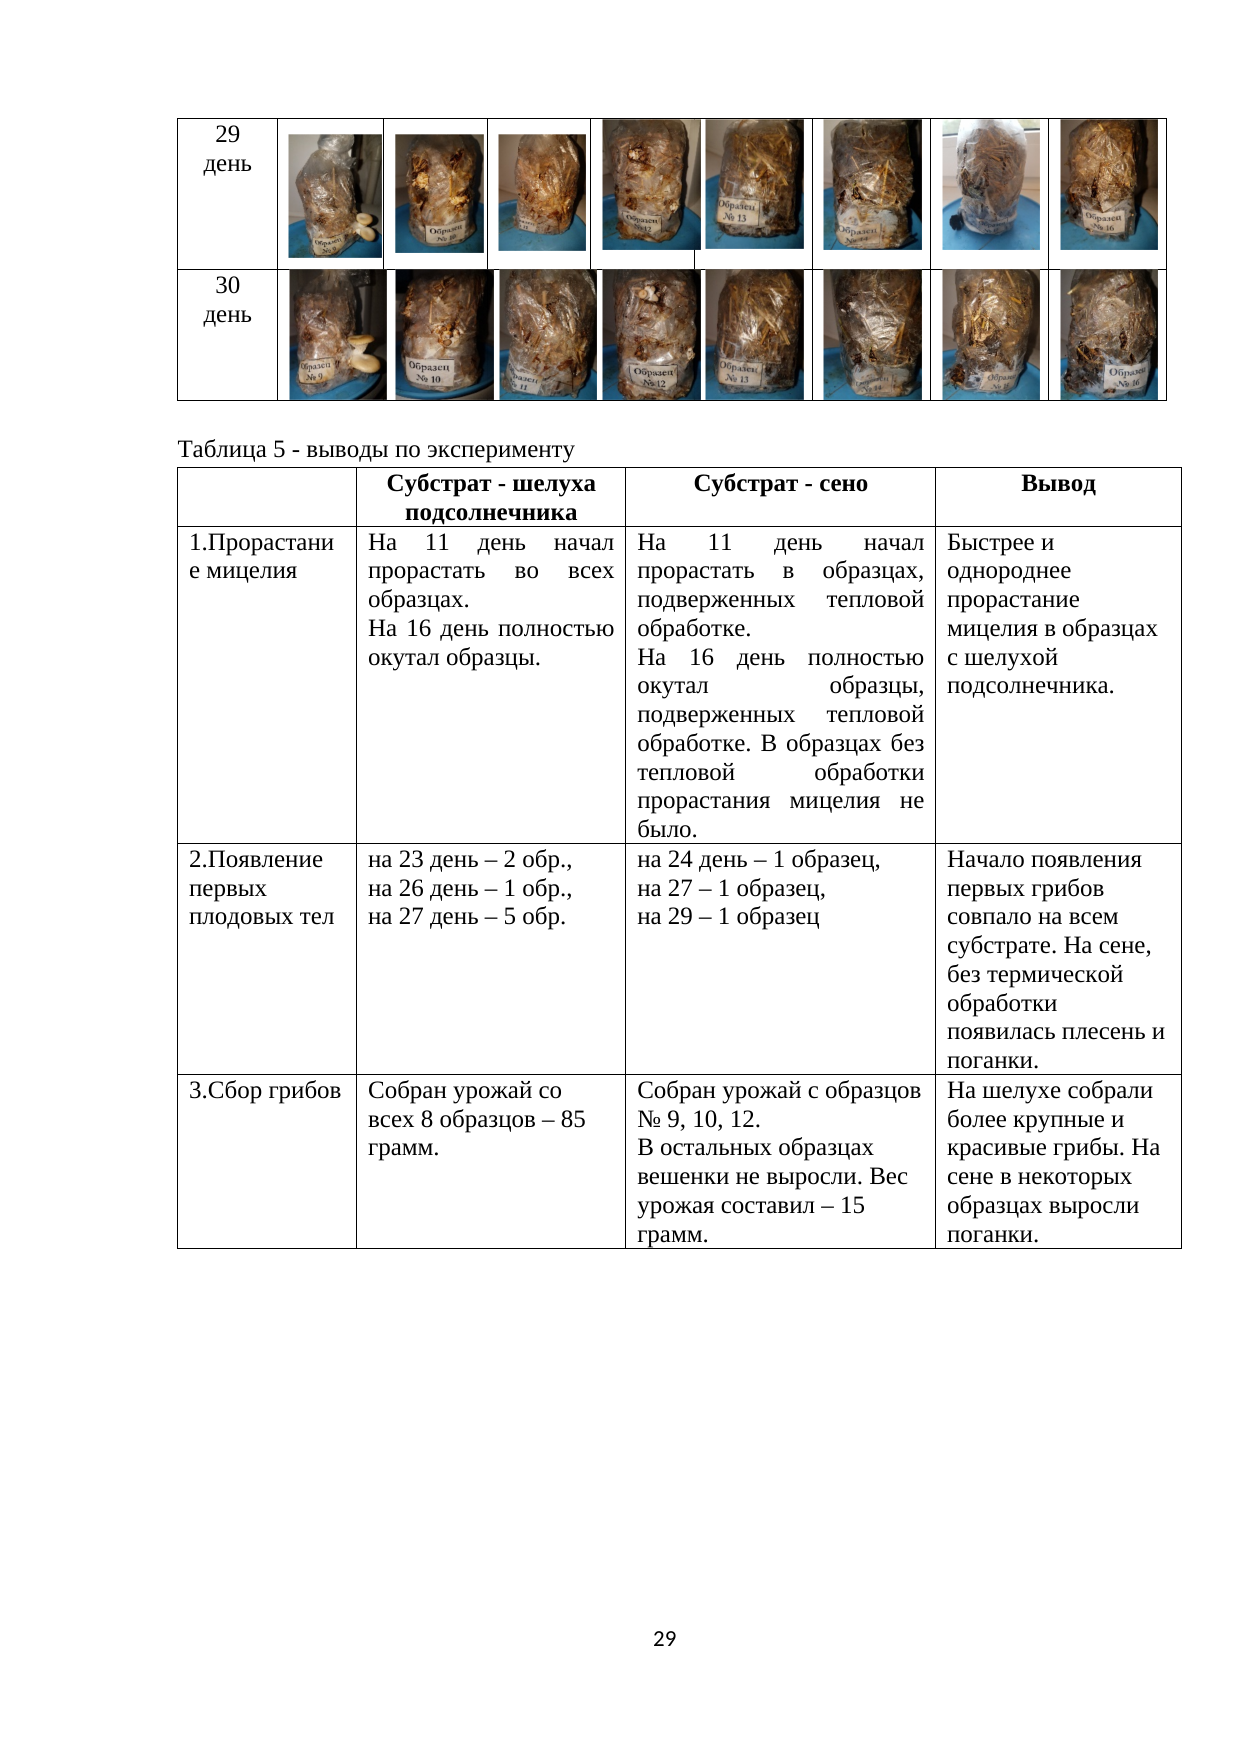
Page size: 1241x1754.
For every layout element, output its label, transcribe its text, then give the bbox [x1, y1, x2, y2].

picture [943, 270, 1040, 400]
table_cell [813, 270, 823, 400]
table_cell [931, 270, 942, 400]
table_cell [597, 270, 602, 400]
table_cell [931, 119, 1048, 269]
table_cell 29 день [178, 119, 277, 269]
table_cell Собран урожай со всех 8 образцов – 85 грамм. [357, 1075, 625, 1247]
table_cell [591, 119, 694, 269]
picture [396, 270, 494, 400]
table_cell Начало появления первых грибов совпало на всем субстрате. На сене, без термической обработки появилась плесень и поганки. [936, 844, 1181, 1074]
picture [500, 270, 597, 400]
table_cell [278, 270, 289, 400]
table_cell 1.Прорастание мицелия [178, 527, 356, 843]
table_cell На 11 день начал прорастать в образцах, подверженных тепловой обработке. На 16 день полностью окутал образцы, подверженных тепловой обработке. В образцах без тепловой обработки прорастания мицелия не было. [626, 527, 935, 843]
table_header Субстрат - шелуха подсолнечника [357, 468, 625, 526]
table_cell [1049, 119, 1166, 269]
table_header Вывод [936, 468, 1181, 526]
picture [289, 135, 382, 257]
table_header [178, 468, 356, 526]
table_header Субстрат - сено [626, 468, 935, 526]
table_cell [695, 119, 812, 269]
picture [603, 270, 701, 400]
table_cell 2.Появление первых плодовых тел [178, 844, 356, 1074]
table_cell На шелухе собрали более крупные и красивые грибы. На сене в некоторых образцах выросли поганки. [936, 1075, 1181, 1247]
picture [706, 120, 803, 248]
table_cell [278, 119, 383, 269]
table_cell [384, 119, 487, 269]
picture [290, 270, 386, 400]
table_cell [813, 119, 930, 269]
picture [1061, 270, 1158, 400]
table_cell [488, 119, 590, 269]
table_cell [1040, 270, 1048, 400]
picture [396, 135, 483, 253]
table_cell Собран урожай с образцов № 9, 10, 12. В остальных образцах вешенки не выросли. Вес урожая составил – 15 грамм. [626, 1075, 935, 1247]
table_cell [922, 270, 930, 400]
picture [943, 120, 1040, 250]
picture [824, 120, 922, 250]
table_cell [701, 270, 705, 400]
picture [603, 120, 701, 250]
table_cell 30 день [178, 270, 277, 400]
table_cell на 23 день – 2 обр., на 26 день – 1 обр., на 27 день – 5 обр. [357, 844, 625, 1074]
table_cell [494, 270, 499, 400]
table_cell [804, 270, 812, 400]
table_cell Быстрее и однороднее прорастание мицелия в образцах с шелухой подсолнечника. [936, 527, 1181, 843]
picture [706, 270, 803, 399]
text Таблица 5 - выводы по эксперименту [177, 434, 1152, 463]
table_cell [1049, 270, 1060, 400]
picture [824, 270, 922, 400]
table_cell [1158, 270, 1166, 400]
table_cell На 11 день начал прорастать во всех образцах. На 16 день полностью окутал образцы. [357, 527, 625, 843]
picture [1061, 120, 1158, 250]
table_cell [387, 270, 395, 400]
picture [499, 135, 586, 250]
table_cell 3.Сбор грибов [178, 1075, 356, 1247]
table_cell на 24 день – 1 образец, на 27 – 1 образец, на 29 – 1 образец [626, 844, 935, 1074]
